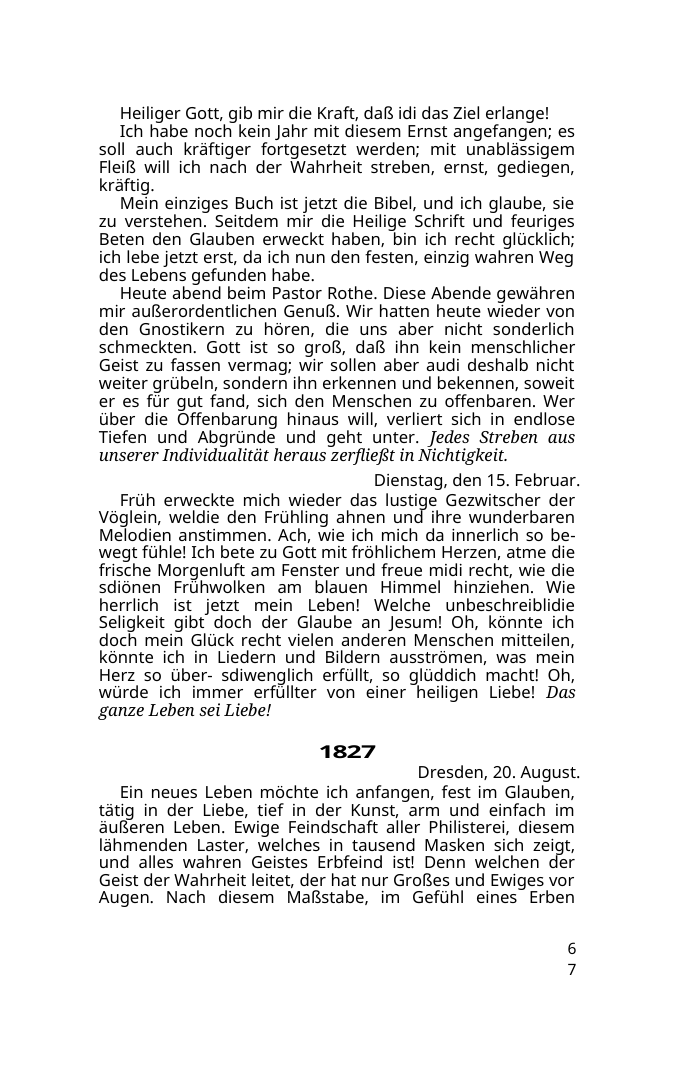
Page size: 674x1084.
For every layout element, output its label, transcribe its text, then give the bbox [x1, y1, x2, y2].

subtitle 1827 [67, 745, 628, 762]
text Dresden, 20. August. [417, 765, 628, 782]
text Heute abend beim Pastor Rothe. Diese Abende gewähren mir außerordentlichen Genuß. Wir hatten heute wieder von den Gnostikern zu hören, die uns aber nicht sonderlich schmeckten. Gott ist so groß, daß ihn kein menschlicher Geist zu fassen vermag; wir sollen aber audi deshalb nicht weiter grübeln, sondern ihn erkennen und bekennen, soweit er es für gut fand, sich den Menschen zu offenbaren. Wer über die Offenbarung hinaus will, verliert sich in endlose Tiefen und Abgründe und geht unter. Jedes Streben aus unserer Individualität heraus zerfließt in Nichtigkeit. [99, 285, 576, 466]
text Ich habe noch kein Jahr mit diesem Ernst angefangen; es soll auch kräftiger fortgesetzt werden; mit unablässigem Fleiß will ich nach der Wahrheit streben, ernst, gediegen, kräftig. [99, 123, 576, 195]
text Dienstag, den 15. Februar. [374, 473, 628, 489]
text Mein einziges Buch ist jetzt die Bibel, und ich glaube, sie zu verstehen. Seitdem mir die Heilige Schrift und feuriges Beten den Glauben erweckt haben, bin ich recht glücklich; ich lebe jetzt erst, da ich nun den festen, einzig wahren Weg des Lebens gefunden habe. [99, 195, 576, 285]
text Heiliger Gott, gib mir die Kraft, daß idi das Ziel erlange! [99, 105, 628, 123]
text Früh erweckte mich wieder das lustige Gezwitscher der Vöglein, weldie den Frühling ahnen und ihre wunderbaren Melodien anstimmen. Ach, wie ich mich da innerlich so bewegt fühle! Ich bete zu Gott mit fröhlichem Herzen, atme die frische Morgenluft am Fenster und freue midi recht, wie die sdiönen Frühwolken am blauen Himmel hinziehen. Wie herrlich ist jetzt mein Leben! Welche unbeschreiblidie Seligkeit gibt doch der Glaube an Jesum! Oh, könnte ich doch mein Glück recht vielen anderen Menschen mitteilen, könnte ich in Liedern und Bildern ausströmen, was mein Herz so über- sdiwenglich erfüllt, so glüddich macht! Oh, würde ich immer erfüllter von einer heiligen Liebe! Das ganze Leben sei Liebe! [99, 492, 576, 720]
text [99, 785, 576, 907]
